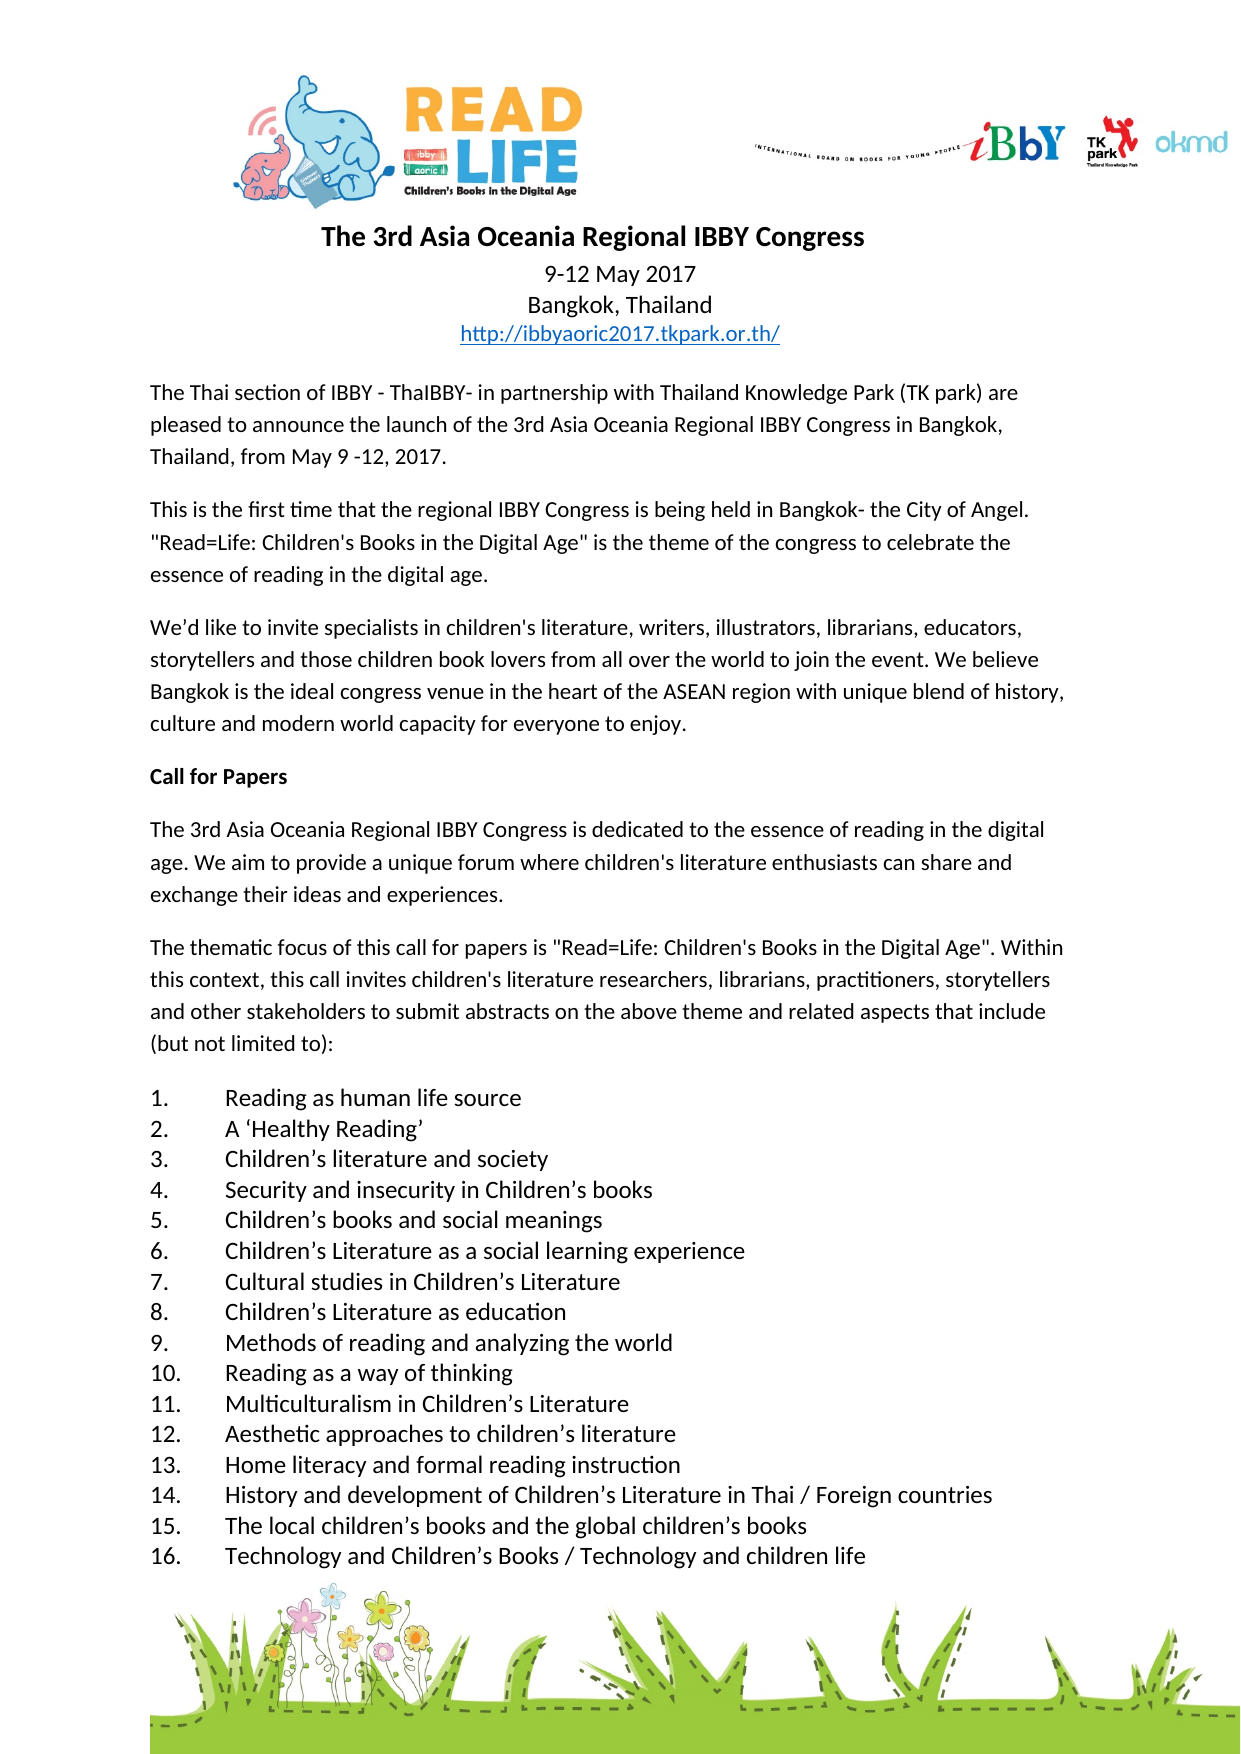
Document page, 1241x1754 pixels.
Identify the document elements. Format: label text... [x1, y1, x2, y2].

text We’d like to invite specialists in children's literature, writers, illustrators, librarians, educators, storytellers and those children book lovers from all over the world to join the event. We believe Bangkok is the ideal congress venue in the heart of the ASEAN region with unique blend of history, culture and modern world capacity for everyone to enjoy. [150, 613, 1090, 737]
text 3. Children’s literature and society [150, 1143, 1090, 1174]
text 14. History and development of Children’s Literature in Thai / Foreign countries [150, 1479, 1090, 1510]
text 16. Technology and Children’s Books / Technology and children life [150, 1540, 1090, 1571]
text The 3rd Asia Oceania Regional IBBY Congress is dedicated to the essence of reading in the digital age. We aim to provide a unique forum where children's literature enthusiasts can share and exchange their ideas and experiences. [150, 816, 1090, 908]
picture [150, 59, 1241, 218]
text http://ibbyaoric2017.tkpark.or.th/ [150, 319, 1090, 348]
text 1. Reading as human life source [150, 1082, 1090, 1113]
text The thematic focus of this call for papers is "Read=Life: Children's Books in the Digital Age". Within this context, this call invites children's literature researchers, librarians, practitioners, storytellers and other stakeholders to submit abstracts on the above theme and related aspects that include (but not limited to): [150, 933, 1090, 1057]
text 15. The local children’s books and the global children’s books [150, 1510, 1090, 1540]
text 11. Multiculturalism in Children’s Literature [150, 1388, 1090, 1418]
text The Thai section of IBBY - ThaIBBY- in partnership with Thailand Knowledge Park (TK park) are pleased to announce the launch of the 3rd Asia Oceania Regional IBBY Congress in Bangkok, Thailand, from May 9 -12, 2017. [150, 378, 1090, 471]
text 9-12 May 2017 [150, 258, 1090, 289]
text Call for Papers [150, 762, 1090, 791]
text 7. Cultural studies in Children’s Literature [150, 1266, 1090, 1296]
text 2. A ‘Healthy Reading’ [150, 1113, 1090, 1143]
text 9. Methods of reading and analyzing the world [150, 1327, 1090, 1357]
text 13. Home literacy and formal reading instruction [150, 1449, 1090, 1479]
text 6. Children’s Literature as a social learning experience [150, 1235, 1090, 1266]
picture [150, 1571, 1241, 1754]
text The 3rd Asia Oceania Regional IBBY Congress [150, 218, 1090, 253]
text 8. Children’s Literature as education [150, 1296, 1090, 1327]
text 5. Children’s books and social meanings [150, 1204, 1090, 1235]
text 4. Security and insecurity in Children’s books [150, 1174, 1090, 1204]
text 12. Aesthetic approaches to children’s literature [150, 1418, 1090, 1449]
text 10. Reading as a way of thinking [150, 1357, 1090, 1388]
text Bangkok, Thailand [150, 289, 1090, 319]
text This is the first time that the regional IBBY Congress is being held in Bangkok- the City of Angel. "Read=Life: Children's Books in the Digital Age" is the theme of the congress to celebrate the essence of reading in the digital age. [150, 496, 1090, 588]
